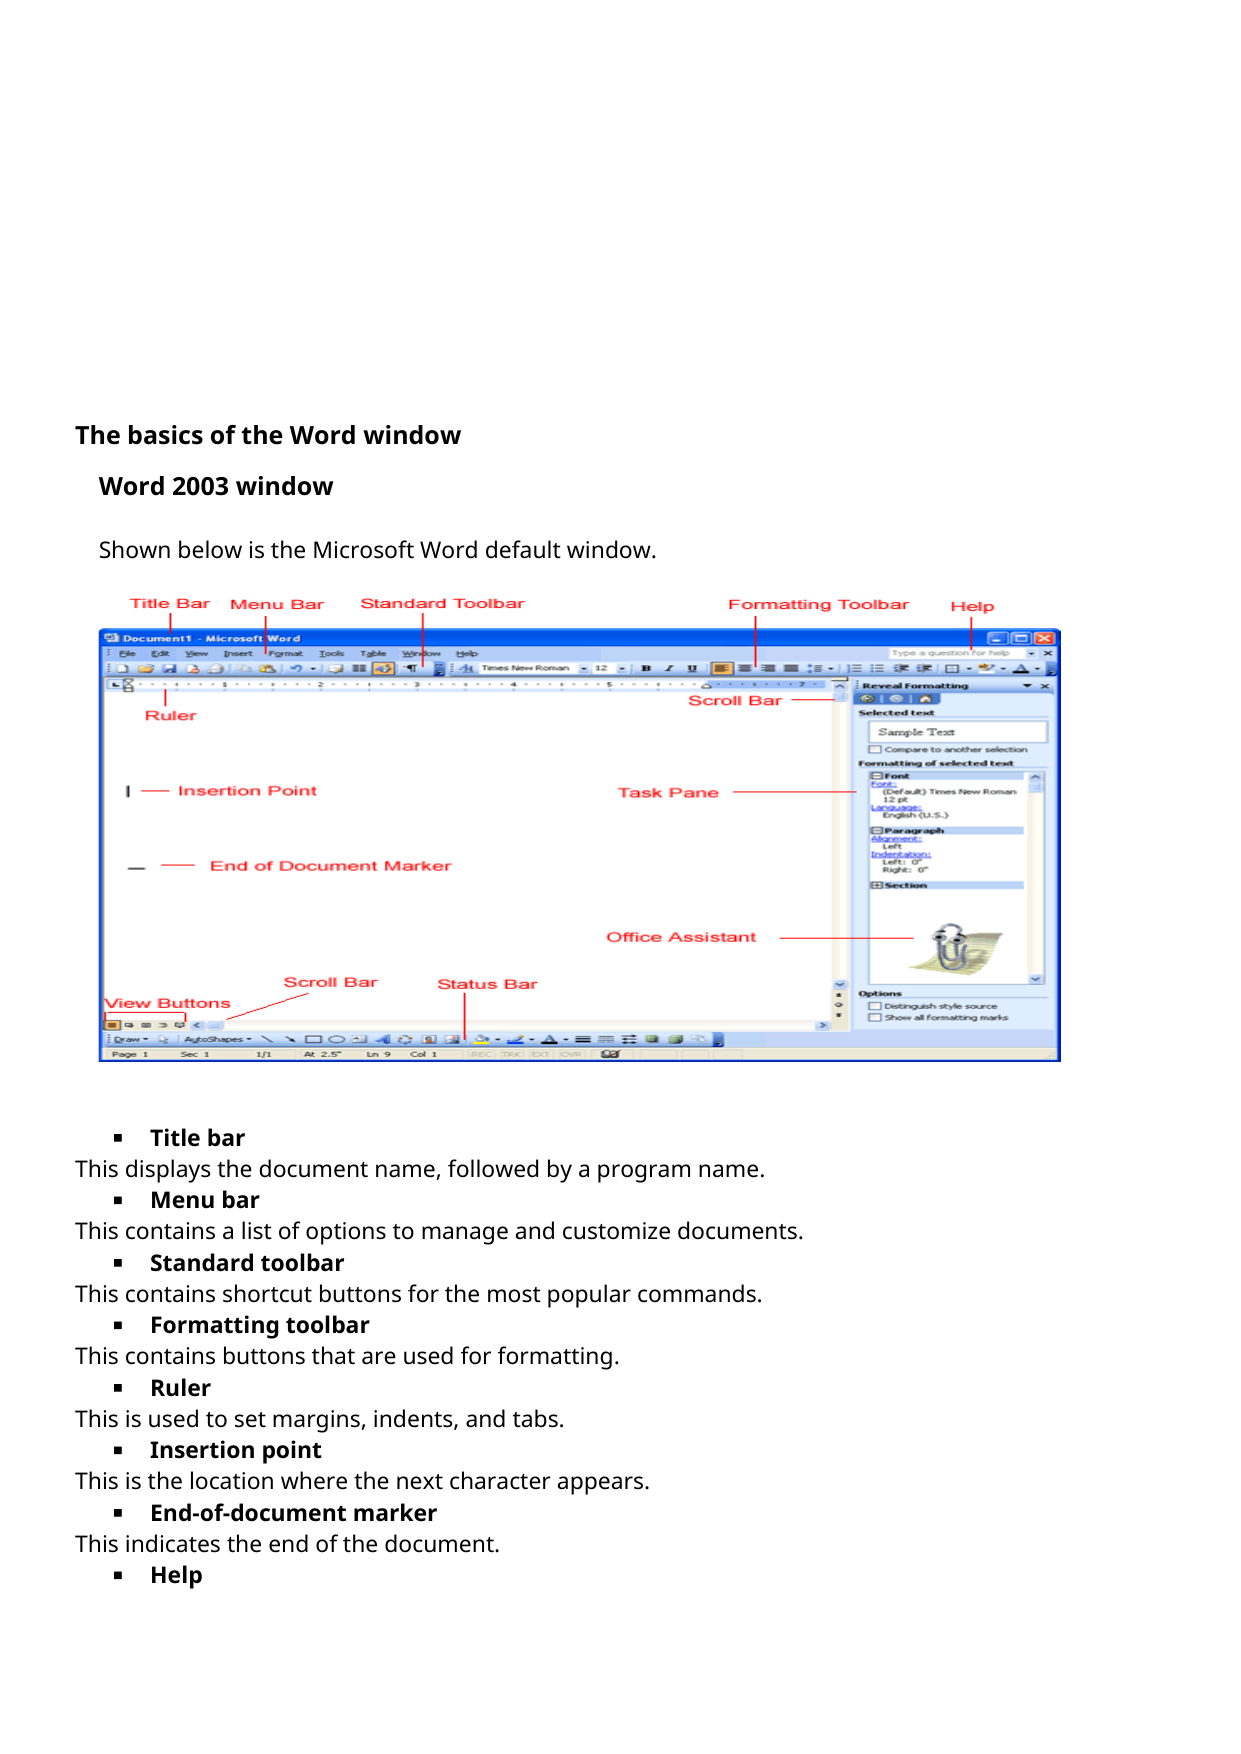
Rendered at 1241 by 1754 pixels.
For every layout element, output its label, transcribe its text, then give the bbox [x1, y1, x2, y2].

list Help [112, 1559, 1165, 1590]
picture [98, 565, 1061, 1091]
list Standard toolbar [112, 1247, 1165, 1278]
list Formatting toolbar [112, 1309, 1165, 1340]
text This contains a list of options to manage and customize documents. [75, 1215, 1165, 1247]
list Menu bar [112, 1184, 1165, 1215]
text This displays the document name, followed by a program name. [75, 1153, 1165, 1184]
text This contains shortcut buttons for the most popular commands. [75, 1278, 1165, 1309]
text This is used to set margins, indents, and tabs. [75, 1403, 1165, 1434]
text Word 2003 window [98, 469, 1121, 503]
list Ruler [112, 1372, 1165, 1403]
text The basics of the Word window [75, 418, 1165, 452]
text This indicates the end of the document. [75, 1528, 1165, 1559]
list Title bar [112, 1122, 1165, 1153]
list End-of-document marker [112, 1497, 1165, 1528]
text This is the location where the next character appears. [75, 1465, 1165, 1497]
list Insertion point [112, 1434, 1165, 1465]
text This contains buttons that are used for formatting. [75, 1340, 1165, 1372]
